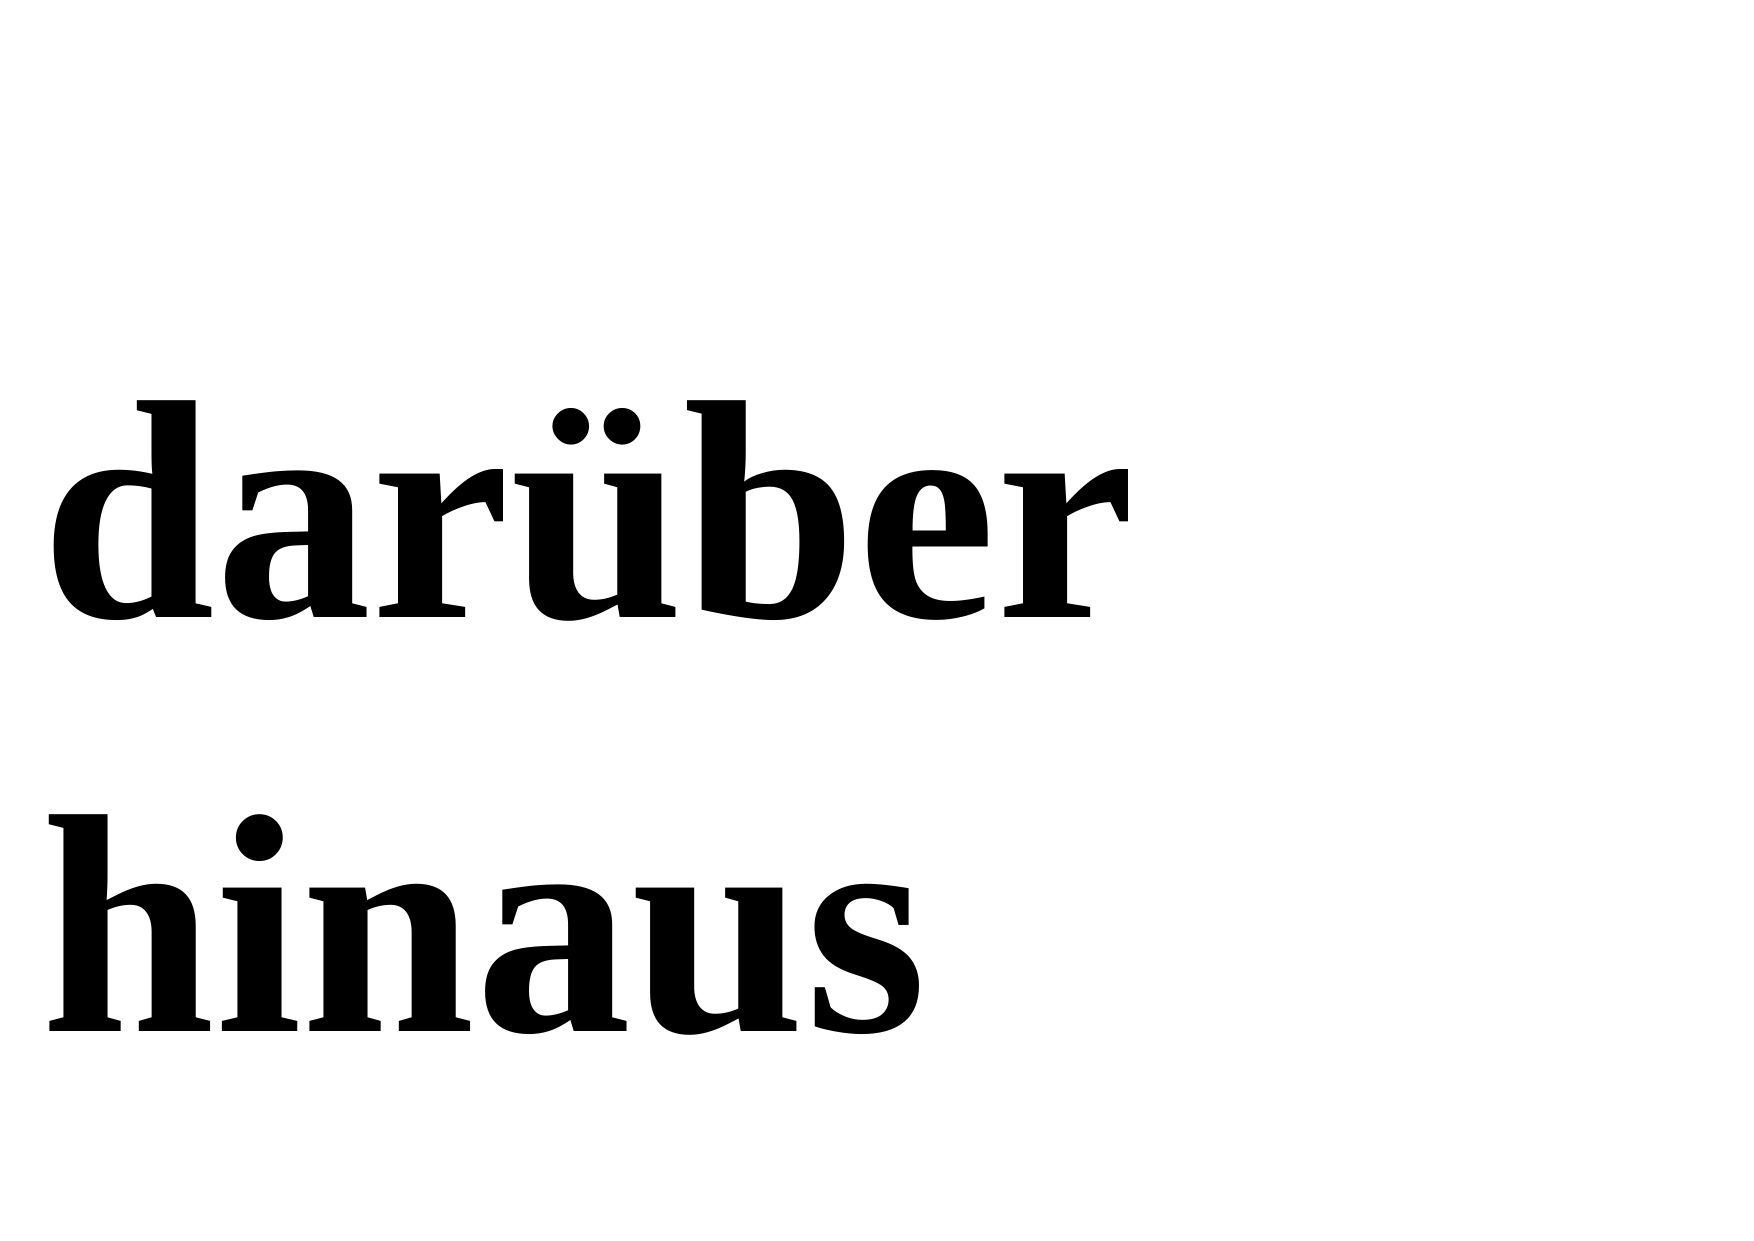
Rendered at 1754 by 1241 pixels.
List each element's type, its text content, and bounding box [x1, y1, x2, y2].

text darüber hinaus [41, 326, 1653, 1098]
